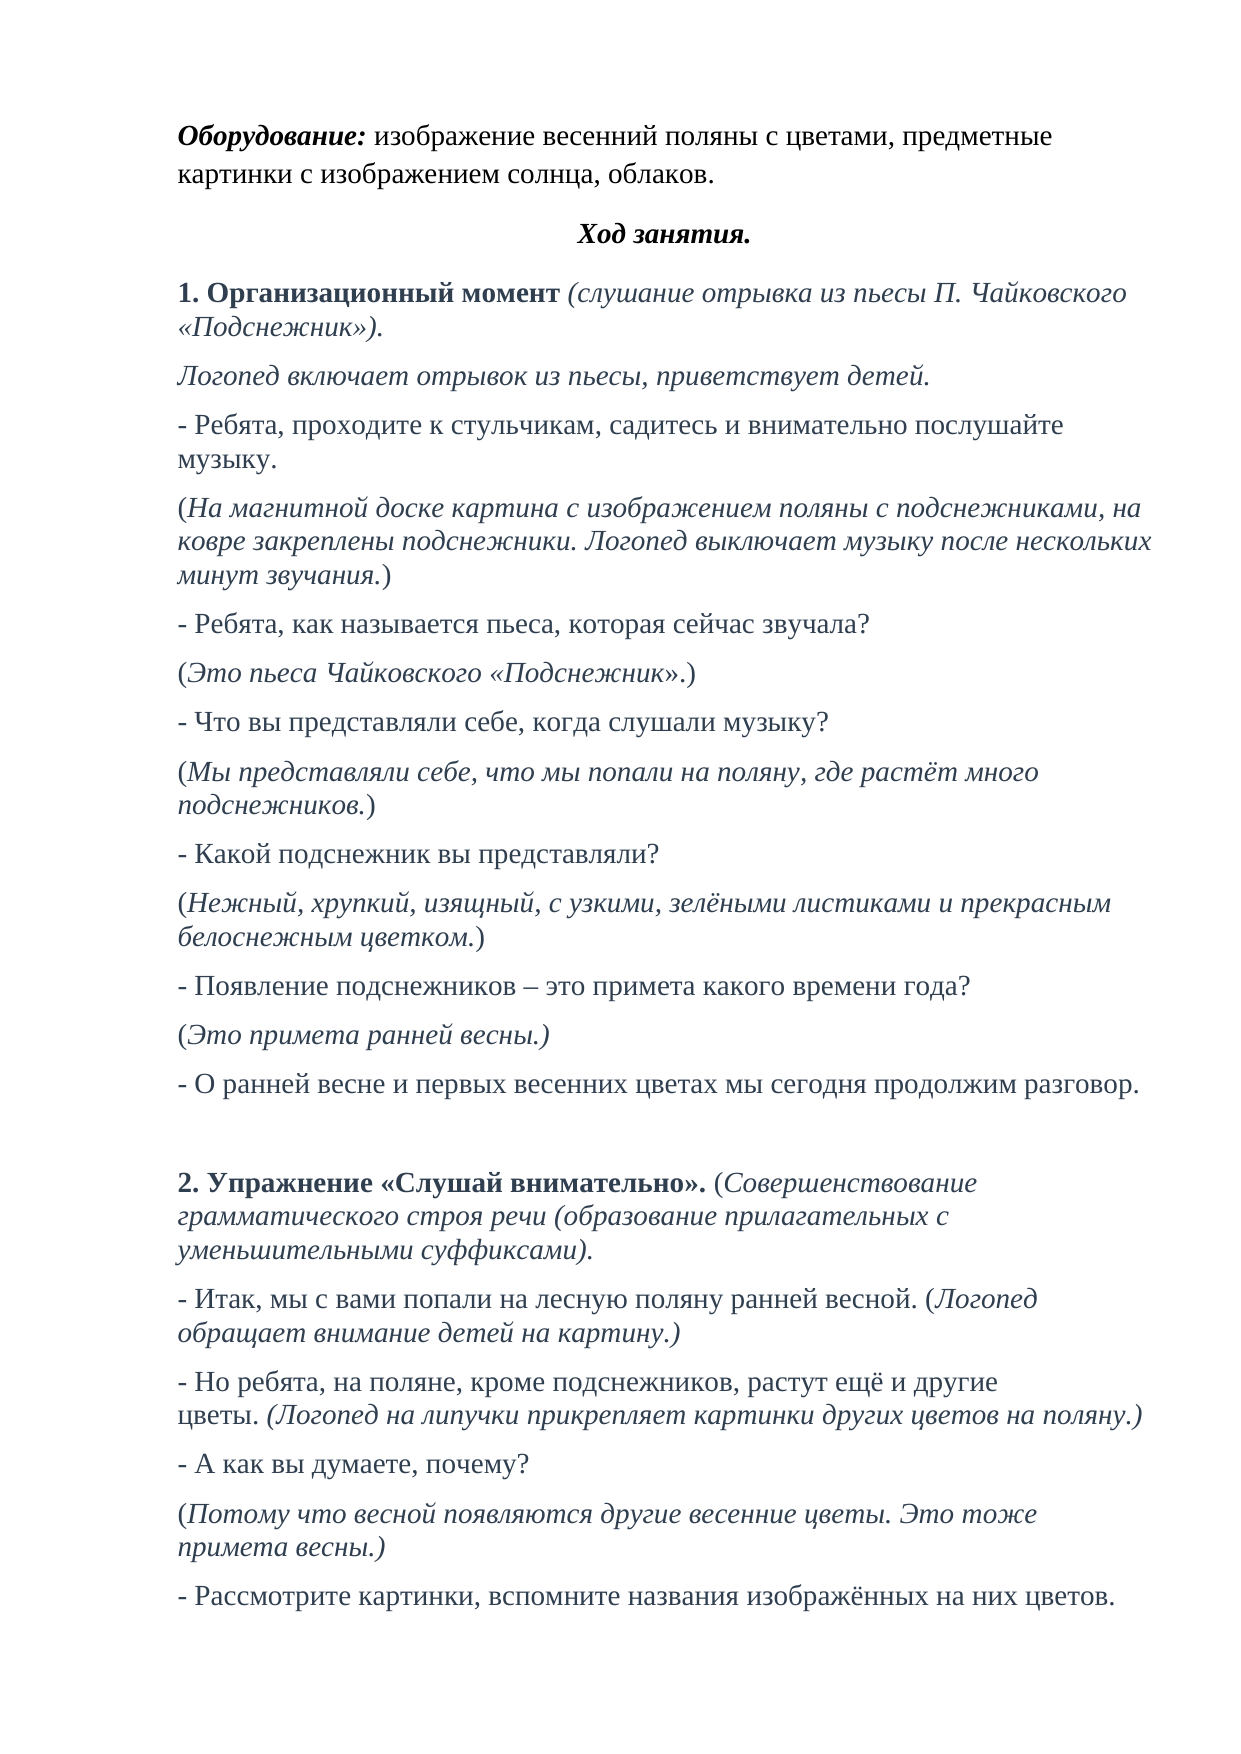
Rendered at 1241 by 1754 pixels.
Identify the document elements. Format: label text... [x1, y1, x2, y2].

text - Итак, мы с вами попали на лесную поляну ранней весной. (Логопед обращает внимание детей на картину.) [177, 1281, 1152, 1348]
text - Какой подснежник вы представляли? [177, 836, 1152, 870]
text (Мы представляли себе, что мы попали на поляну, где растёт много подснежников.) [177, 754, 1152, 821]
text Оборудование: изображение весенний поляны с цветами, предметные картинки с изображением солнца, облаков. [177, 118, 1152, 190]
text Логопед включает отрывок из пьесы, приветствует детей. [177, 358, 1152, 392]
text (Потому что весной появляются другие весенние цветы. Это тоже примета весны.) [177, 1496, 1152, 1563]
text (Это пьеса Чайковского «Подснежник».) [177, 655, 1152, 689]
text - Появление подснежников – это примета какого времени года? [177, 968, 1152, 1002]
text (Это примета ранней весны.) [177, 1017, 1152, 1051]
text Ход занятия. [177, 216, 1152, 249]
text - А как вы думаете, почему? [177, 1447, 1152, 1480]
text - Рассмотрите картинки, вспомните названия изображённых на них цветов. [177, 1578, 1152, 1612]
text (На магнитной доске картина с изображением поляны с подснежниками, на ковре закреплены подснежники. Логопед выключает музыку после нескольких минут звучания.) [177, 490, 1152, 591]
text - Но ребята, на поляне, кроме подснежников, растут ещё и другие цветы. (Логопед на липучки прикрепляет картинки других цветов на поляну.) [177, 1364, 1152, 1431]
text 1. Организационный момент (слушание отрывка из пьесы П. Чайковского «Подснежник»). [177, 275, 1152, 342]
text - Ребята, проходите к стульчикам, садитесь и внимательно послушайте музыку. [177, 407, 1152, 474]
text - Что вы представляли себе, когда слушали музыку? [177, 704, 1152, 738]
text - О ранней весне и первых весенних цветах мы сегодня продолжим разговор. [177, 1067, 1152, 1100]
text (Нежный, хрупкий, изящный, с узкими, зелёными листиками и прекрасным белоснежным цветком.) [177, 886, 1152, 953]
text - Ребята, как называется пьеса, которая сейчас звучала? [177, 606, 1152, 640]
text 2. Упражнение «Слушай внимательно». (Совершенствование грамматического строя речи (образование прилагательных с уменьшительными суффиксами). [177, 1165, 1152, 1266]
